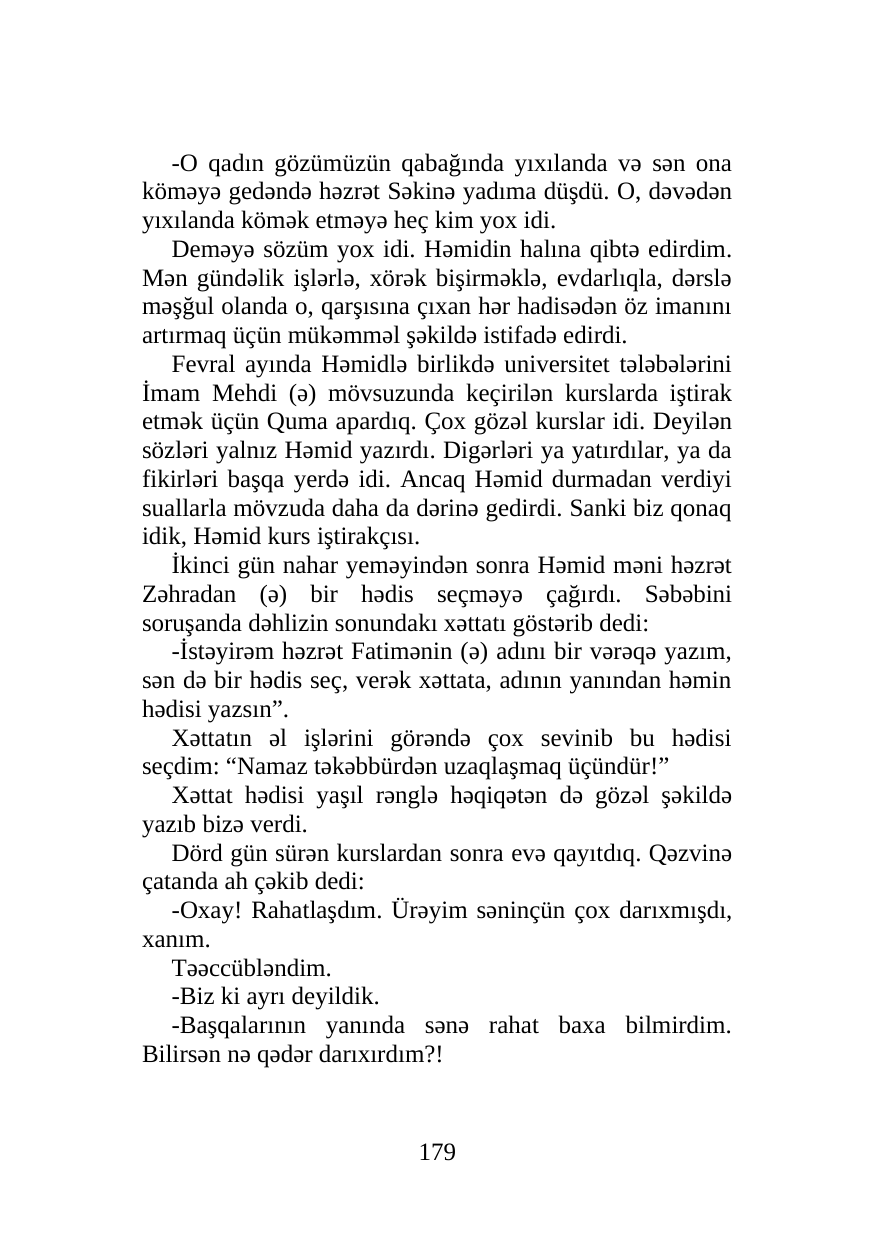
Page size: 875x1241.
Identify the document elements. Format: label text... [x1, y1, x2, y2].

text Xəttat hədisi yaşıl rənglə həqiqətən də gözəl şəkildə yazıb bizə verdi. [142, 780, 732, 838]
text Fevral ayında Həmidlə birlikdə universitet tələbələrini İmam Mehdi (ə) mövsuzunda keçirilən kurslarda iştirak etmək üçün Quma apardıq. Çox gözəl kurslar idi. Deyilən sözləri yalnız Həmid yazırdı. Digərləri ya yatırdılar, ya da fikirləri başqa yerdə idi. Ancaq Həmid durmadan verdiyi suallarla mövzuda daha da dərinə gedirdi. Sanki biz qonaq idik, Həmid kurs iştirakçısı. [142, 349, 732, 550]
text Deməyə sözüm yox idi. Həmidin halına qibtə edirdim. Mən gündəlik işlərlə, xörək bişirməklə, evdarlıqla, dərslə məşğul olanda o, qarşısına çıxan hər hadisədən öz imanını artırmaq üçün mükəmməl şəkildə istifadə edirdi. [142, 234, 732, 349]
text -Oxay! Rahatlaşdım. Ürəyim səninçün çox darıxmışdı, xanım. [142, 895, 732, 953]
text Xəttatın əl işlərini görəndə çox sevinib bu hədisi seçdim: “Namaz təkəbbürdən uzaqlaşmaq üçündür!” [142, 723, 732, 780]
text Dörd gün sürən kurslardan sonra evə qayıtdıq. Qəzvinə çatanda ah çəkib dedi: [142, 838, 732, 895]
text -O qadın gözümüzün qabağında yıxılanda və sən ona köməyə gedəndə həzrət Səkinə yadıma düşdü. O, dəvədən yıxılanda kömək etməyə heç kim yox idi. [142, 148, 732, 234]
text İkinci gün nahar yeməyindən sonra Həmid məni həzrət Zəhradan (ə) bir hədis seçməyə çağırdı. Səbəbini soruşanda dəhlizin sonundakı xəttatı göstərib dedi: [142, 550, 732, 636]
text Təəccübləndim. [142, 953, 732, 981]
text -Biz ki ayrı deyildik. [142, 981, 732, 1010]
text -İstəyirəm həzrət Fatimənin (ə) adını bir vərəqə yazım, sən də bir hədis seç, verək xəttata, adının yanından həmin hədisi yazsın”. [142, 636, 732, 723]
text -Başqalarının yanında sənə rahat baxa bilmirdim. Bilirsən nə qədər darıxırdım?! [142, 1010, 732, 1068]
